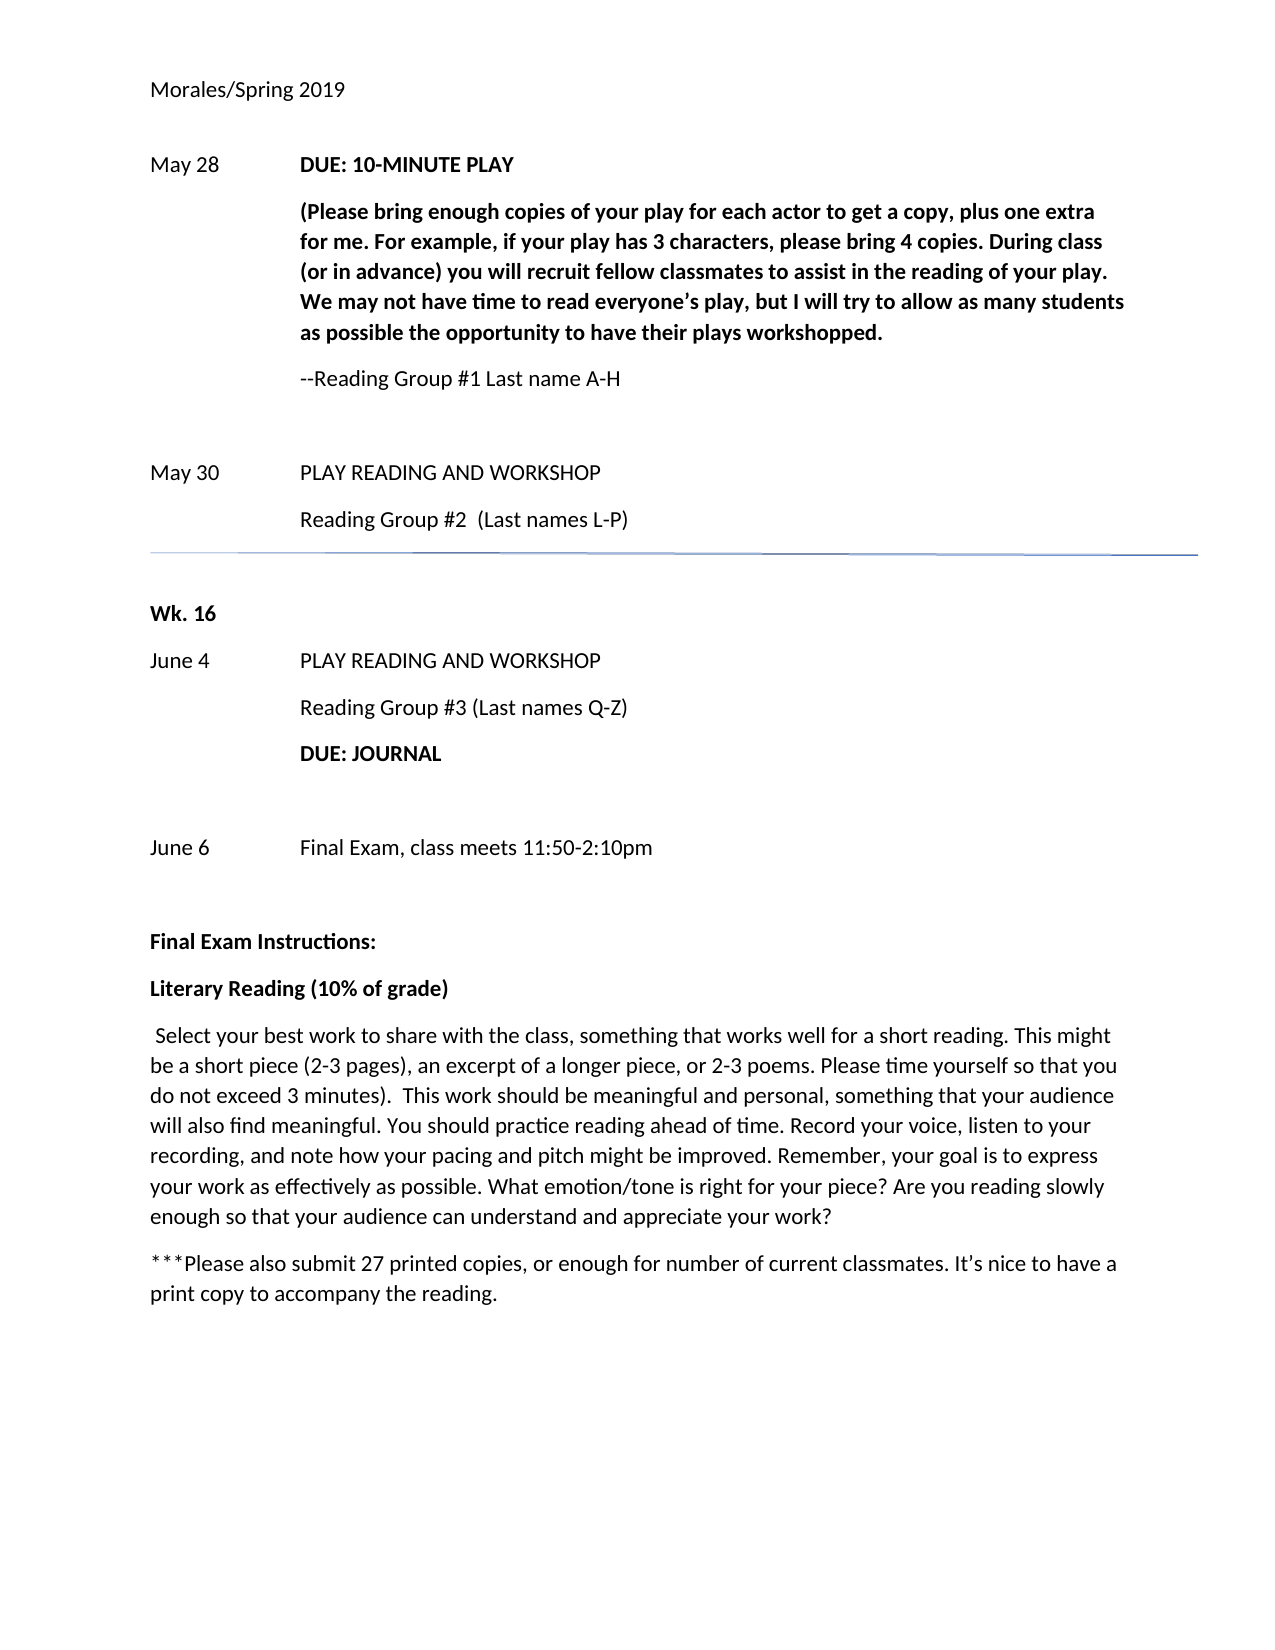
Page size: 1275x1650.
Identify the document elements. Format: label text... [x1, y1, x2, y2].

text Wk. 16 [150, 599, 1125, 627]
text May 28 DUE: 10-MINUTE PLAY [150, 150, 1125, 178]
text Reading Group #3 (Last names Q-Z) [150, 693, 1125, 721]
text Final Exam Instructions: [150, 927, 1125, 955]
text Reading Group #2 (Last names L-P) [225, 505, 1125, 533]
text June 6 Final Exam, class meets 11:50-2:10pm [150, 833, 1125, 861]
text June 4 PLAY READING AND WORKSHOP [150, 646, 1125, 674]
text May 30 PLAY READING AND WORKSHOP [150, 458, 1125, 486]
text Literary Reading (10% of grade) [150, 974, 1125, 1002]
picture [150, 552, 1199, 556]
text DUE: JOURNAL [150, 739, 1125, 768]
text (Please bring enough copies of your play for each actor to get a copy, plus one extra for me. For example, if your play has 3 characters, please bring 4 copies. During class (or in advance) you will recruit fellow classmates to assist in the reading of your play. We may not have time to read everyone’s play, but I will try to allow as many students as possible the opportunity to have their plays workshopped. [300, 197, 1125, 346]
text --Reading Group #1 Last name A-H [300, 364, 1125, 393]
text Select your best work to share with the class, something that works well for a short reading. This might be a short piece (2-3 pages), an excerpt of a longer piece, or 2-3 poems. Please time yourself so that you do not exceed 3 minutes). This work should be meaningful and personal, something that your audience will also find meaningful. You should practice reading ahead of time. Record your voice, listen to your recording, and note how your pacing and pitch might be improved. Remember, your goal is to express your work as effectively as possible. What emotion/tone is right for your piece? Are you reading slowly enough so that your audience can understand and appreciate your work? [150, 1021, 1125, 1230]
text ***Please also submit 27 printed copies, or enough for number of current classmates. It’s nice to have a print copy to accompany the reading. [150, 1249, 1125, 1307]
